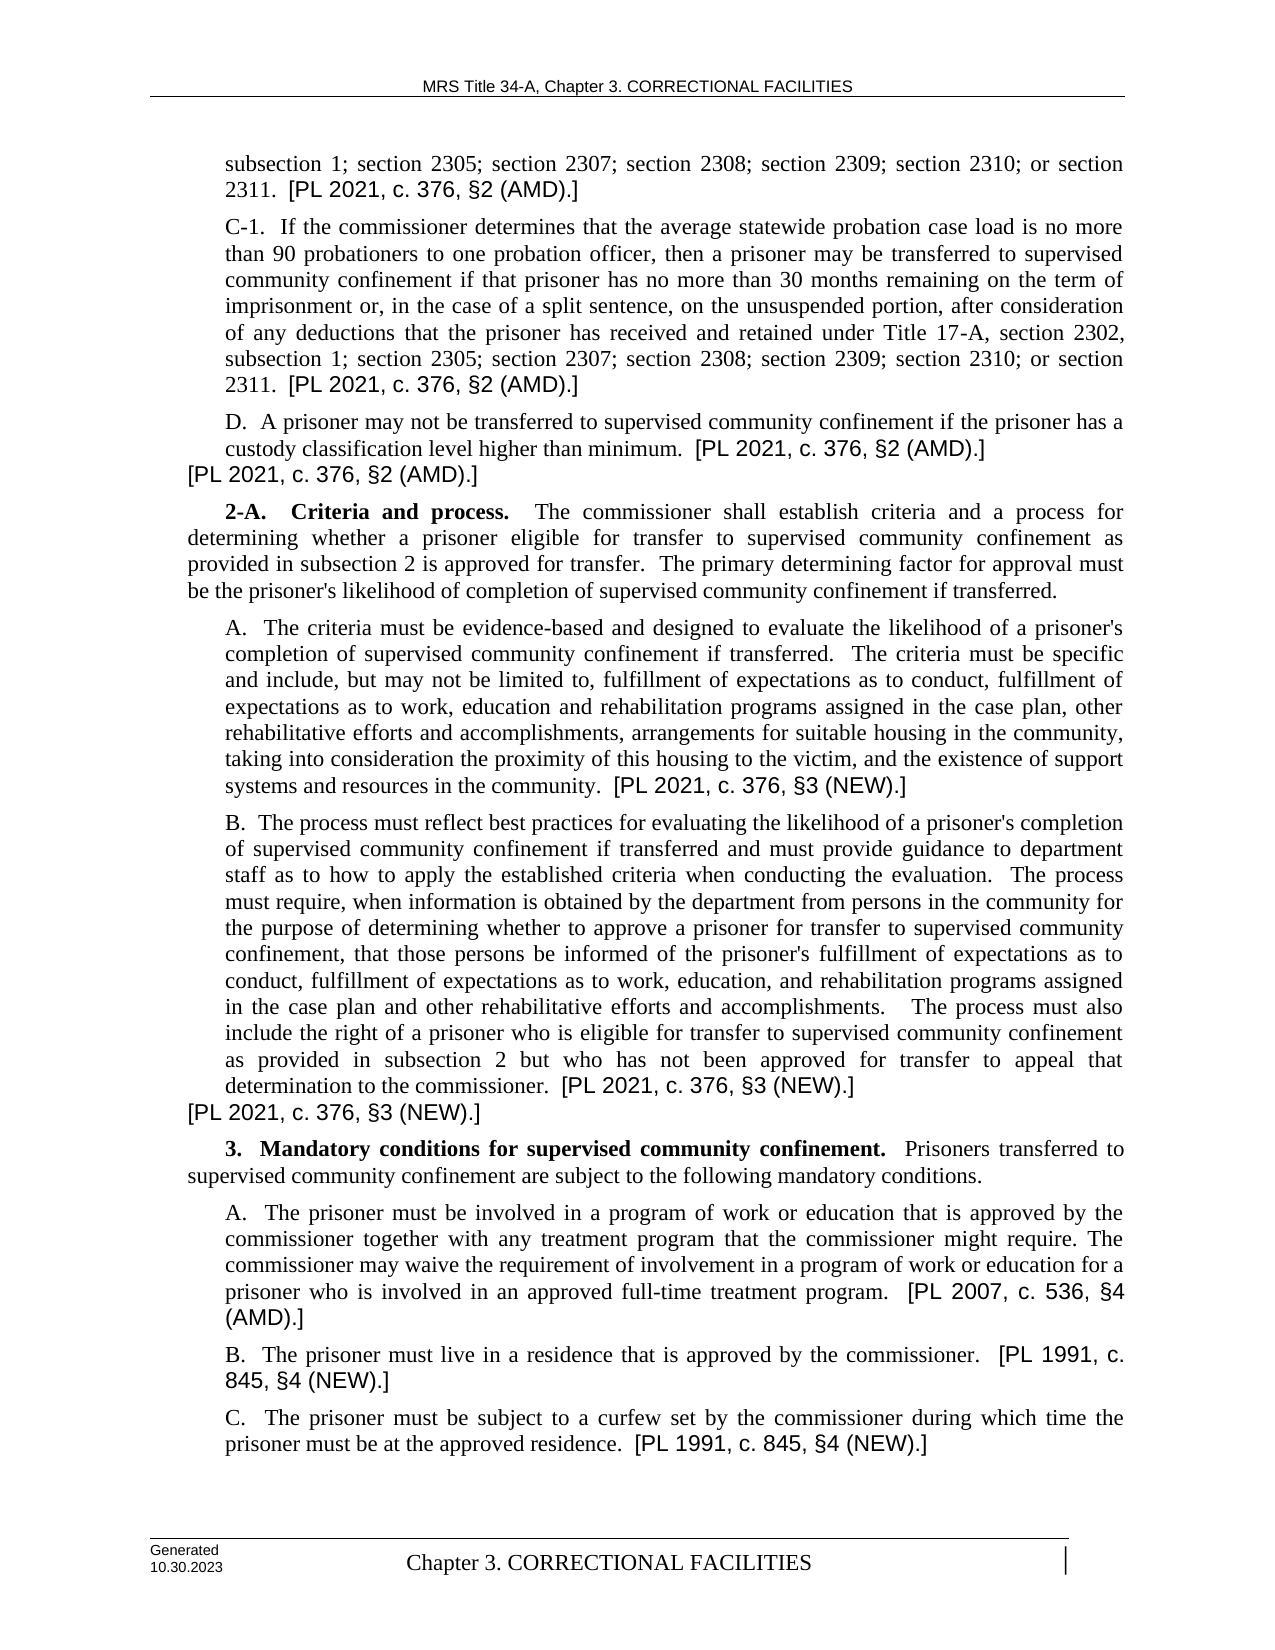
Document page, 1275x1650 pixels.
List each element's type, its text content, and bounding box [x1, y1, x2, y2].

text A. The criteria must be evidence-based and designed to evaluate the likelihood of a prisoner's completion of supervised community confinement if transferred. The criteria must be specific and include, but may not be limited to, fulfillment of expectations as to conduct, fulfillment of expectations as to work, education and rehabilitation programs assigned in the case plan, other rehabilitative efforts and accomplishments, arrangements for suitable housing in the community, taking into consideration the proximity of this housing to the victim, and the existence of support systems and resources in the community. [PL 2021, c. 376, §3 (NEW).] [225, 614, 1125, 798]
text D. A prisoner may not be transferred to supervised community confinement if the prisoner has a custody classification level higher than minimum. [PL 2021, c. 376, §2 (AMD).] [225, 408, 1125, 461]
text C-1. If the commissioner determines that the average statewide probation case load is no more than 90 probationers to one probation officer, then a prisoner may be transferred to supervised community confinement if that prisoner has no more than 30 months remaining on the term of imprisonment or, in the case of a split sentence, on the unsuspended portion, after consideration of any deductions that the prisoner has received and retained under Title 17‑A, section 2302, subsection 1; section 2305; section 2307; section 2308; section 2309; section 2310; or section 2311. [PL 2021, c. 376, §2 (AMD).] [225, 213, 1125, 398]
text 3. Mandatory conditions for supervised community confinement. Prisoners transferred to supervised community confinement are subject to the following mandatory conditions. [187, 1135, 1125, 1188]
text [PL 2021, c. 376, §3 (NEW).] [187, 1099, 1125, 1125]
text C. The prisoner must be subject to a curfew set by the commissioner during which time the prisoner must be at the approved residence. [PL 1991, c. 845, §4 (NEW).] [225, 1404, 1125, 1457]
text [225, 150, 1125, 203]
text A. The prisoner must be involved in a program of work or education that is approved by the commissioner together with any treatment program that the commissioner might require. The commissioner may waive the requirement of involvement in a program of work or education for a prisoner who is involved in an approved full-time treatment program. [PL 2007, c. 536, §4 (AMD).] [225, 1198, 1125, 1330]
text B. The prisoner must live in a residence that is approved by the commissioner. [PL 1991, c. 845, §4 (NEW).] [225, 1341, 1125, 1394]
text B. The process must reflect best practices for evaluating the likelihood of a prisoner's completion of supervised community confinement if transferred and must provide guidance to department staff as to how to apply the established criteria when conducting the evaluation. The process must require, when information is obtained by the department from persons in the community for the purpose of determining whether to approve a prisoner for transfer to supervised community confinement, that those persons be informed of the prisoner's fulfillment of expectations as to conduct, fulfillment of expectations as to work, education, and rehabilitation programs assigned in the case plan and other rehabilitative efforts and accomplishments. The process must also include the right of a prisoner who is eligible for transfer to supervised community confinement as provided in subsection 2 but who has not been approved for transfer to appeal that determination to the commissioner. [PL 2021, c. 376, §3 (NEW).] [225, 809, 1125, 1099]
text [PL 2021, c. 376, §2 (AMD).] [187, 461, 1125, 487]
text 2-A. Criteria and process. The commissioner shall establish criteria and a process for determining whether a prisoner eligible for transfer to supervised community confinement as provided in subsection 2 is approved for transfer. The primary determining factor for approval must be the prisoner's likelihood of completion of supervised community confinement if transferred. [187, 498, 1125, 603]
